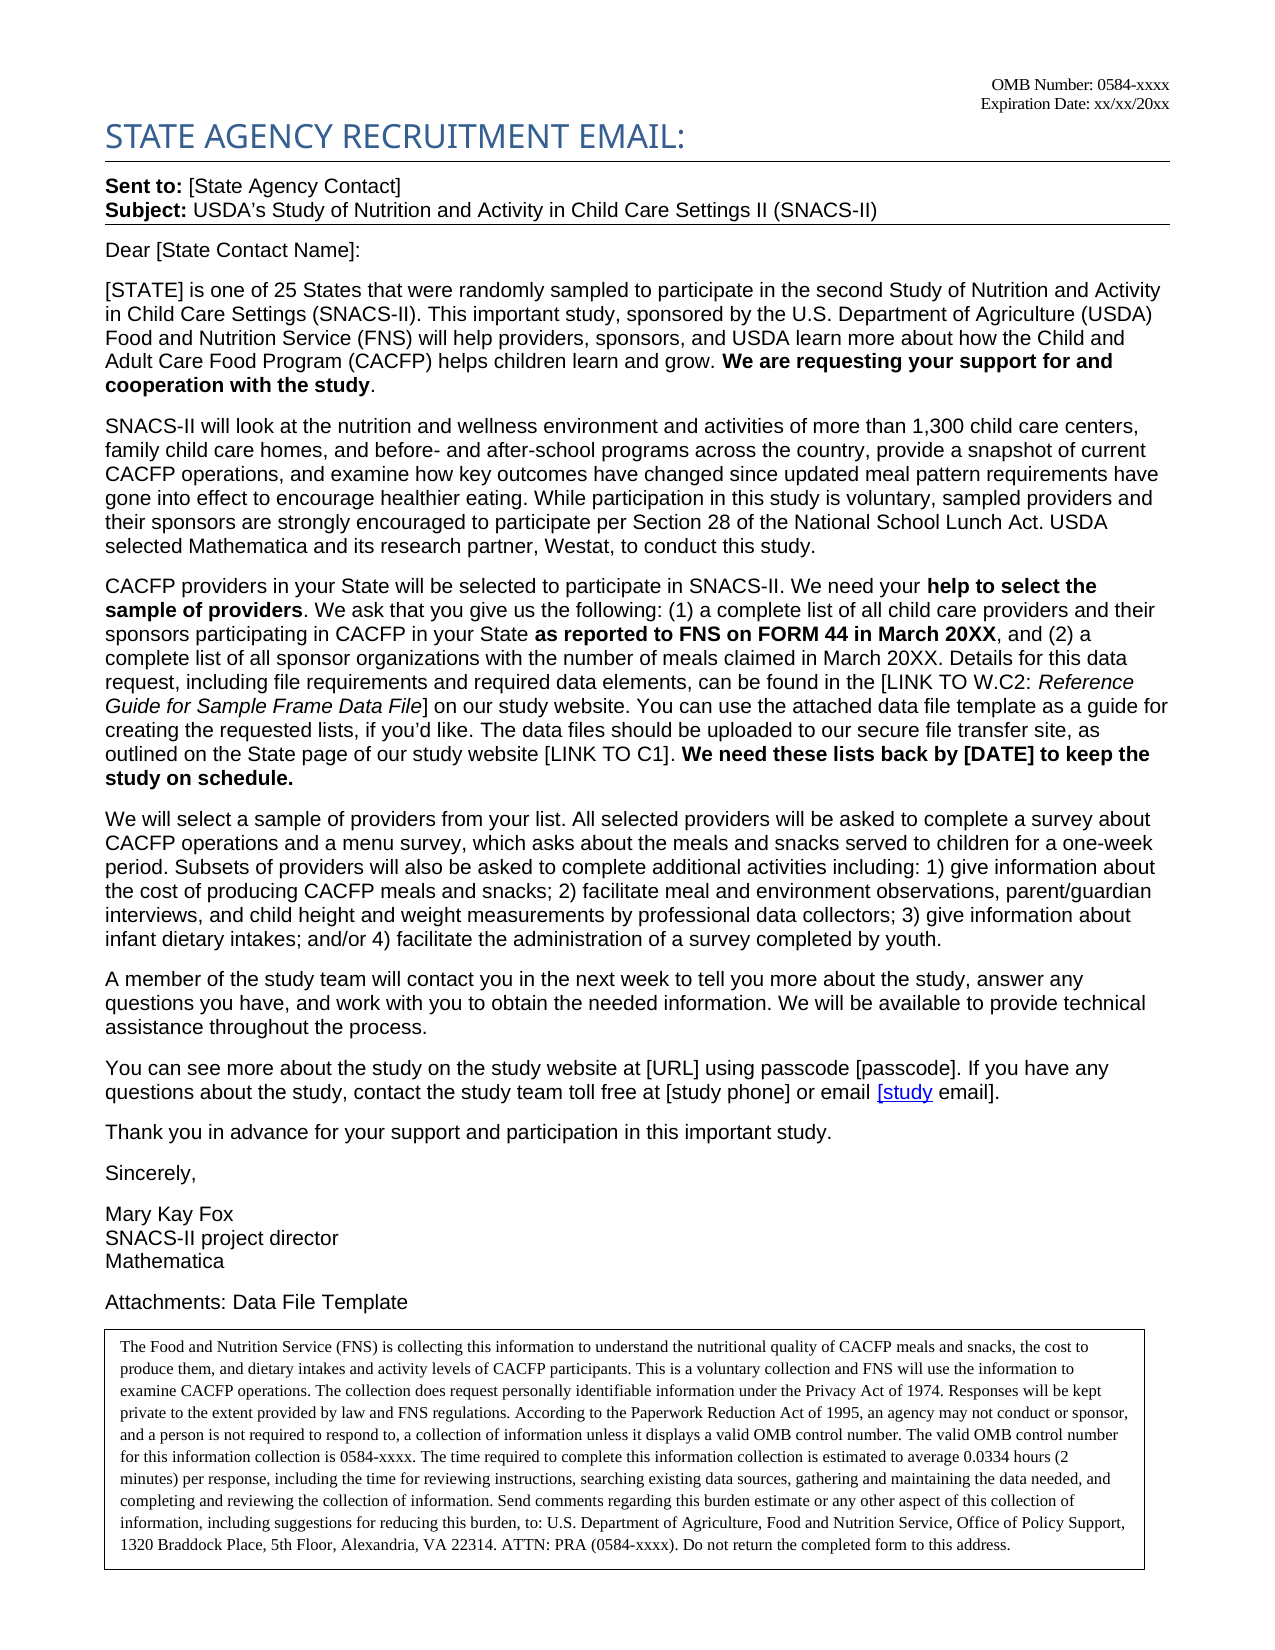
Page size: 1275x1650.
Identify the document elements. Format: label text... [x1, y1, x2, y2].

text CACFP providers in your State will be selected to participate in SNACS-II. We need your help to select the sample of providers. We ask that you give us the following: (1) a complete list of all child care providers and their sponsors participating in CACFP in your State as reported to FNS on FORM 44 in March 20XX, and (2) a complete list of all sponsor organizations with the number of meals claimed in March 20XX. Details for this data request, including file requirements and required data elements, can be found in the [LINK TO W.C2: Reference Guide for Sample Frame Data File] on our study website. You can use the attached data file template as a guide for creating the requested lists, if you’d like. The data files should be uploaded to our secure file transfer site, as outlined on the State page of our study website [LINK TO C1]. We need these lists back by [DATE] to keep the study on schedule. [105, 574, 1170, 790]
text Dear [State Contact Name]: [105, 237, 1170, 261]
text We will select a sample of providers from your list. All selected providers will be asked to complete a survey about CACFP operations and a menu survey, which asks about the meals and snacks served to children for a one-week period. Subsets of providers will also be asked to complete additional activities including: 1) give information about the cost of producing CACFP meals and snacks; 2) facilitate meal and environment observations, parent/guardian interviews, and child height and weight measurements by professional data collectors; 3) give information about infant dietary intakes; and/or 4) facilitate the administration of a survey completed by youth. [105, 807, 1170, 950]
text Mathematica [105, 1249, 1170, 1273]
text SNACS-II will look at the nutrition and wellness environment and activities of more than 1,300 child care centers, family child care homes, and before- and after-school programs across the country, provide a snapshot of current CACFP operations, and examine how key outcomes have changed since updated meal pattern requirements have gone into effect to encourage healthier eating. While participation in this study is voluntary, sampled providers and their sponsors are strongly encouraged to participate per Section 28 of the National School Lunch Act. USDA selected Mathematica and its research partner, Westat, to conduct this study. [105, 414, 1170, 558]
text [STATE] is one of 25 States that were randomly sampled to participate in the second Study of Nutrition and Activity in Child Care Settings (SNACS-II). This important study, sponsored by the U.S. Department of Agriculture (USDA) Food and Nutrition Service (FNS) will help providers, sponsors, and USDA learn more about how the Child and Adult Care Food Program (CACFP) helps children learn and grow. We are requesting your support for and cooperation with the study. [105, 277, 1170, 397]
text Subject: USDA’s Study of Nutrition and Activity in Child Care Settings II (SNACS-II) [105, 198, 1170, 224]
text Sent to: [State Agency Contact] [105, 174, 1170, 198]
text Thank you in advance for your support and participation in this important study. [105, 1120, 1170, 1144]
text You can see more about the study on the study website at [URL] using passcode [passcode]. If you have any questions about the study, contact the study team toll free at [study phone] or email [study email]. [105, 1056, 1170, 1103]
text Mary Kay Fox [105, 1201, 1170, 1225]
text SNACS-II project director [105, 1225, 1170, 1249]
text State Agency Recruitment Email: [105, 113, 1170, 161]
text Attachments: Data File Template [105, 1290, 1170, 1314]
text A member of the study team will contact you in the next week to tell you more about the study, answer any questions you have, and work with you to obtain the needed information. We will be available to provide technical assistance throughout the process. [105, 967, 1170, 1039]
text Sincerely, [105, 1161, 1170, 1185]
